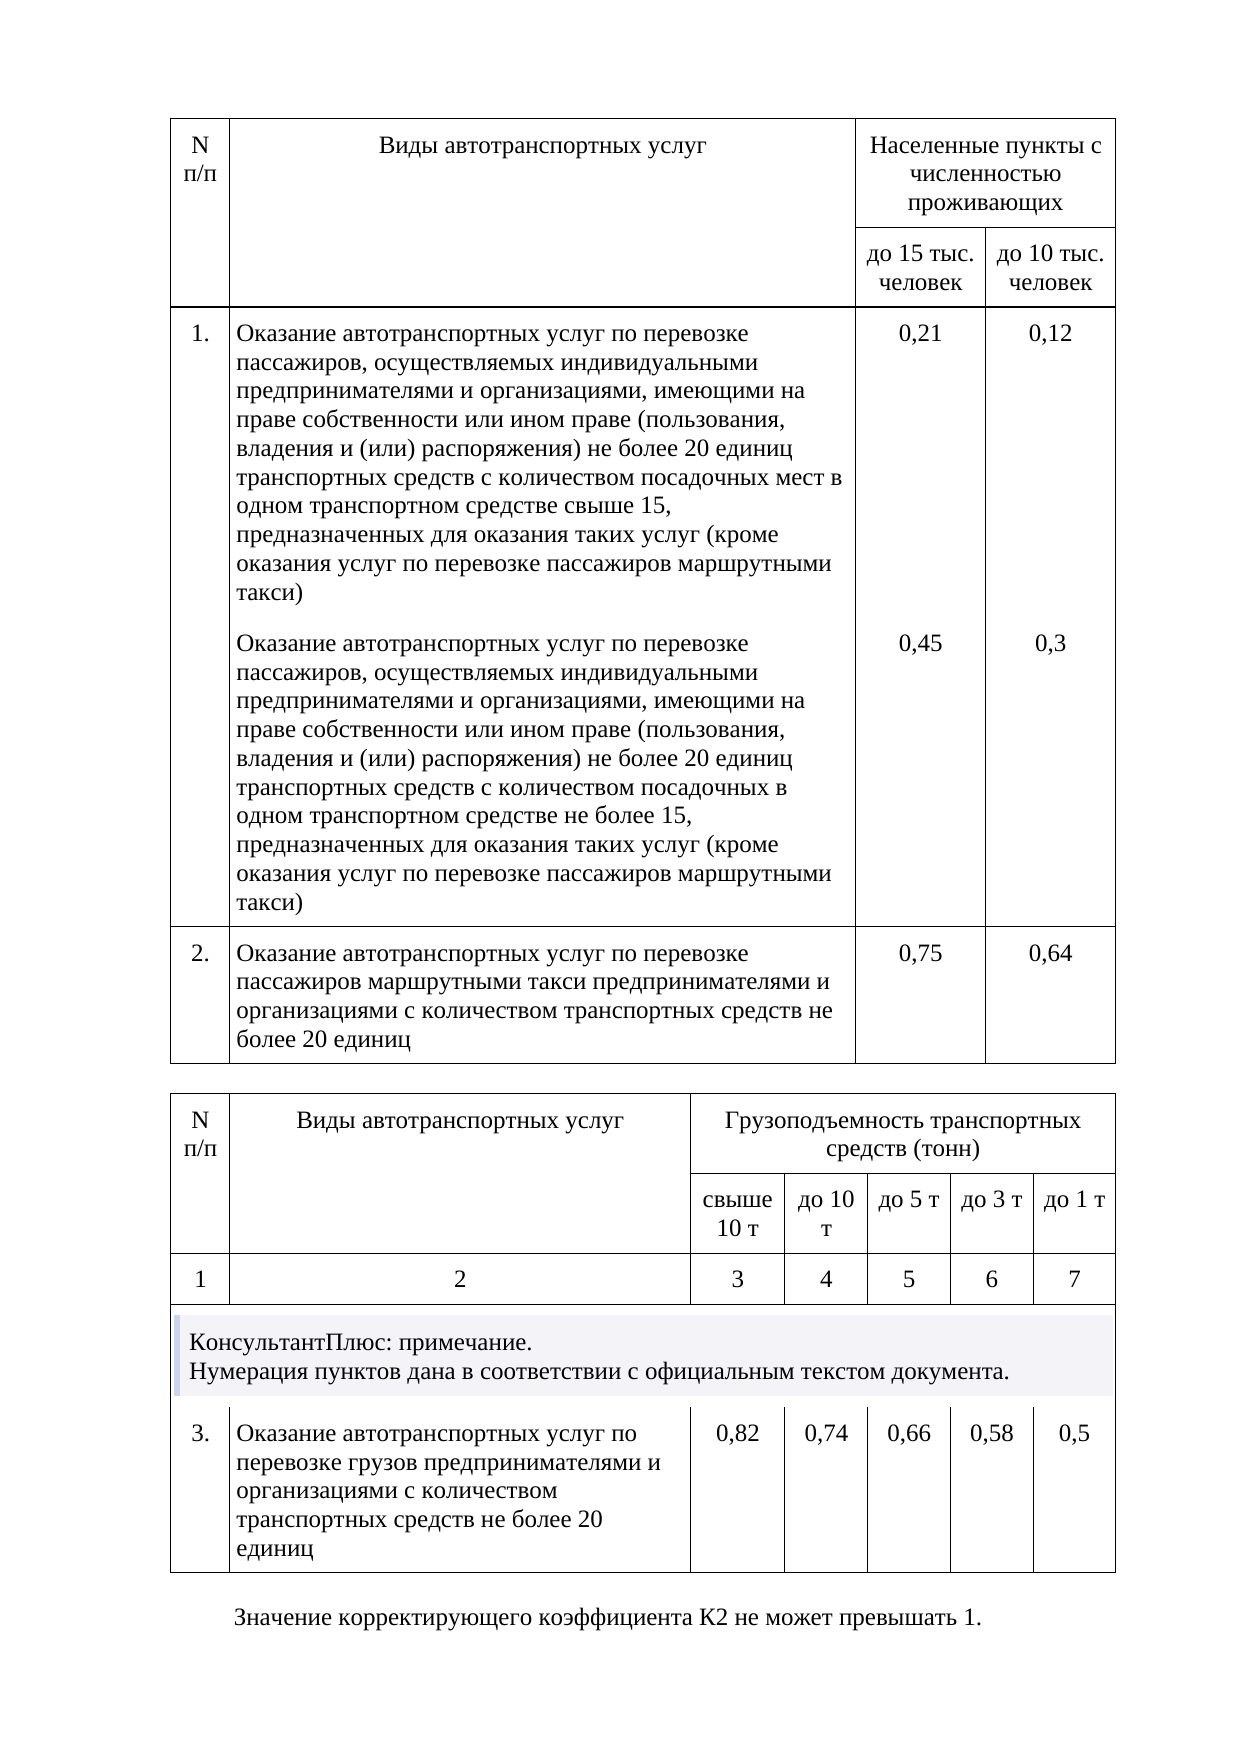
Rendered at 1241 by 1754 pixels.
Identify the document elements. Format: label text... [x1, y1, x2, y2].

table_header N п/п [171, 1094, 229, 1253]
table_cell 1 [171, 1254, 229, 1304]
table_header Виды автотранспортных услуг [230, 1094, 690, 1253]
table_cell 0,58 [951, 1407, 1033, 1572]
table_cell 2 [230, 1254, 690, 1304]
table_cell до 15 тыс. человек [856, 228, 985, 306]
table_cell 0,74 [785, 1407, 867, 1572]
table_cell до 10 т [785, 1174, 867, 1253]
table_cell до 5 т [868, 1174, 950, 1253]
table_cell свыше 10 т [691, 1174, 784, 1253]
table_header Виды автотранспортных услуг [230, 119, 855, 306]
table_cell 0,75 [856, 927, 985, 1063]
table_cell 3. [171, 1407, 229, 1572]
table_cell 1. [171, 308, 229, 926]
table_cell до 1 т [1034, 1174, 1115, 1253]
table_cell 0,82 [691, 1407, 784, 1572]
table_cell до 10 тыс. человек [986, 228, 1115, 306]
table_cell [171, 1305, 1115, 1407]
table_header Грузоподъемность транспортных средств (тонн) [691, 1094, 1115, 1173]
table_cell 4 [785, 1254, 867, 1304]
table_cell 0,64 [986, 927, 1115, 1063]
table_cell 0,5 [1034, 1407, 1115, 1572]
table_cell 0,45 [856, 616, 985, 926]
table_cell Оказание автотранспортных услуг по перевозке пассажиров маршрутными такси предпринимателями и организациями с количеством транспортных средств не более 20 единиц [230, 927, 855, 1063]
table_header N п/п [171, 119, 229, 306]
table_cell до 3 т [951, 1174, 1033, 1253]
table_cell 0,21 [856, 308, 985, 616]
table_cell 5 [868, 1254, 950, 1304]
table_cell Оказание автотранспортных услуг по перевозке пассажиров, осуществляемых индивидуальными предпринимателями и организациями, имеющими на праве собственности или ином праве (пользования, владения и (или) распоряжения) не более 20 единиц транспортных средств с количеством посадочных в одном транспортном средстве не более 15, предназначенных для оказания таких услуг (кроме оказания услуг по перевозке пассажиров маршрутными такси) [230, 616, 855, 926]
table_cell Оказание автотранспортных услуг по перевозке грузов предпринимателями и организациями с количеством транспортных средств не более 20 единиц [230, 1407, 690, 1572]
table_cell 2. [171, 927, 229, 1063]
table_header Населенные пункты с численностью проживающих [856, 119, 1115, 227]
table_cell 0,12 [986, 308, 1115, 616]
table_cell Оказание автотранспортных услуг по перевозке пассажиров, осуществляемых индивидуальными предпринимателями и организациями, имеющими на праве собственности или ином праве (пользования, владения и (или) распоряжения) не более 20 единиц транспортных средств с количеством посадочных мест в одном транспортном средстве свыше 15, предназначенных для оказания таких услуг (кроме оказания услуг по перевозке пассажиров маршрутными такси) [230, 308, 855, 616]
text Значение корректирующего коэффициента К2 не может превышать 1. [177, 1602, 1152, 1631]
table_cell 0,66 [868, 1407, 950, 1572]
table_cell 6 [951, 1254, 1033, 1304]
table_cell 7 [1034, 1254, 1115, 1304]
table_cell 0,3 [986, 616, 1115, 926]
table_cell 3 [691, 1254, 784, 1304]
